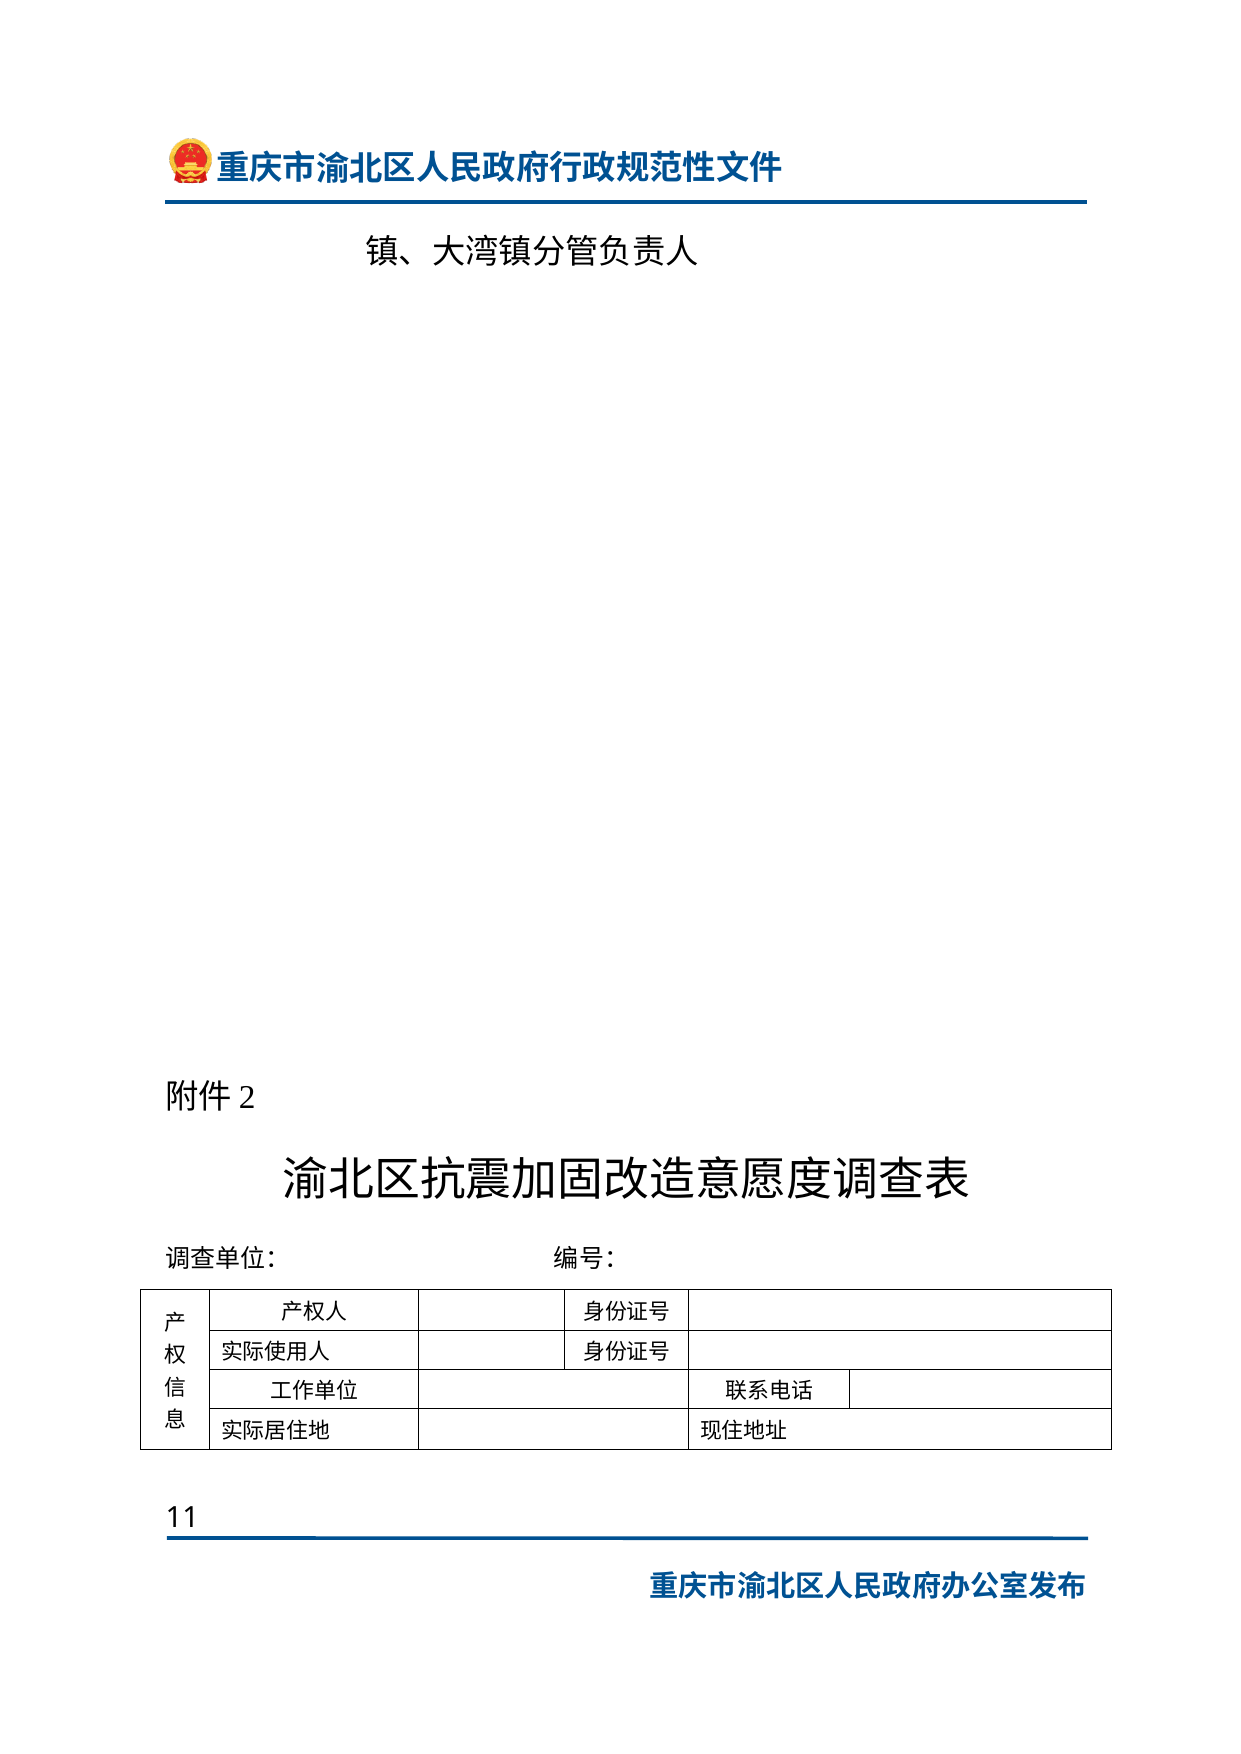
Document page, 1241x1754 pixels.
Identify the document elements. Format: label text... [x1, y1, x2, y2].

table_header [689, 1290, 1111, 1330]
table_header [419, 1290, 564, 1330]
table_cell [419, 1331, 564, 1369]
table_cell [419, 1370, 688, 1408]
table_header 产 权 信 息 [141, 1290, 209, 1449]
table_header 产权人 [210, 1290, 418, 1330]
table_cell [689, 1331, 1111, 1369]
table_cell 现住地址 [689, 1409, 1111, 1449]
table_cell [419, 1409, 688, 1449]
text 附件2 [165, 1061, 1087, 1126]
table_cell 实际居住地 [210, 1409, 418, 1449]
table_cell 联系电话 [689, 1370, 849, 1408]
picture [165, 136, 216, 187]
table_cell 身份证号 [565, 1331, 688, 1369]
text 调查单位： 编号： [165, 1224, 1087, 1289]
table_cell 实际使用人 [210, 1331, 418, 1369]
table_cell [850, 1370, 1111, 1408]
table_cell 工作单位 [210, 1370, 418, 1408]
table_header 身份证号 [565, 1290, 688, 1330]
text 镇、大湾镇分管负责人 [165, 216, 1087, 281]
text 渝北区抗震加固改造意愿度调查表 [165, 1126, 1087, 1224]
